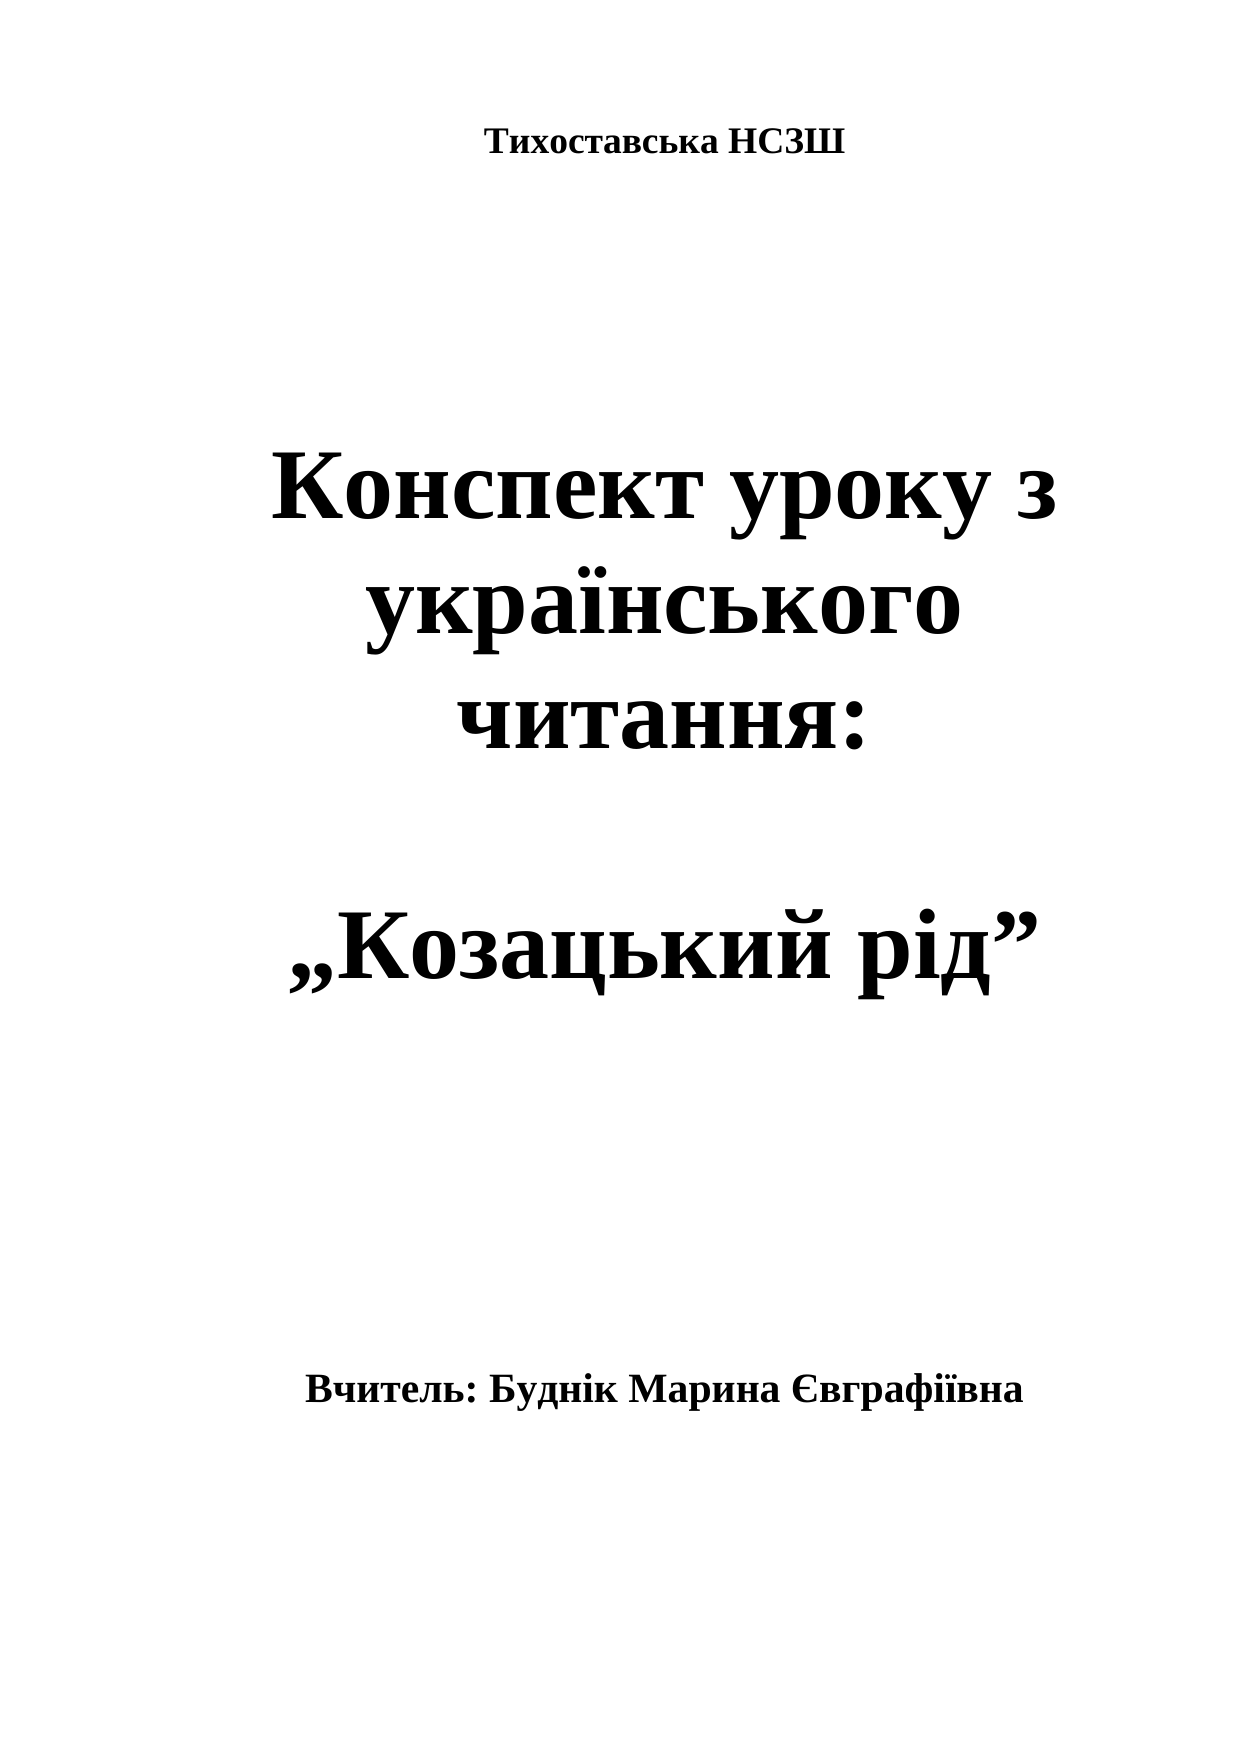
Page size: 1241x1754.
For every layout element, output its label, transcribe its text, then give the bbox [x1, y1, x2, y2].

text читання: [177, 655, 1152, 770]
text Конспект уроку з українського [177, 425, 1152, 655]
text Вчитель: Буднік Марина Євграфіївна [177, 1364, 1152, 1412]
text „Козацький рід” [177, 885, 1152, 1000]
text Тихоставська НСЗШ [177, 118, 1152, 161]
